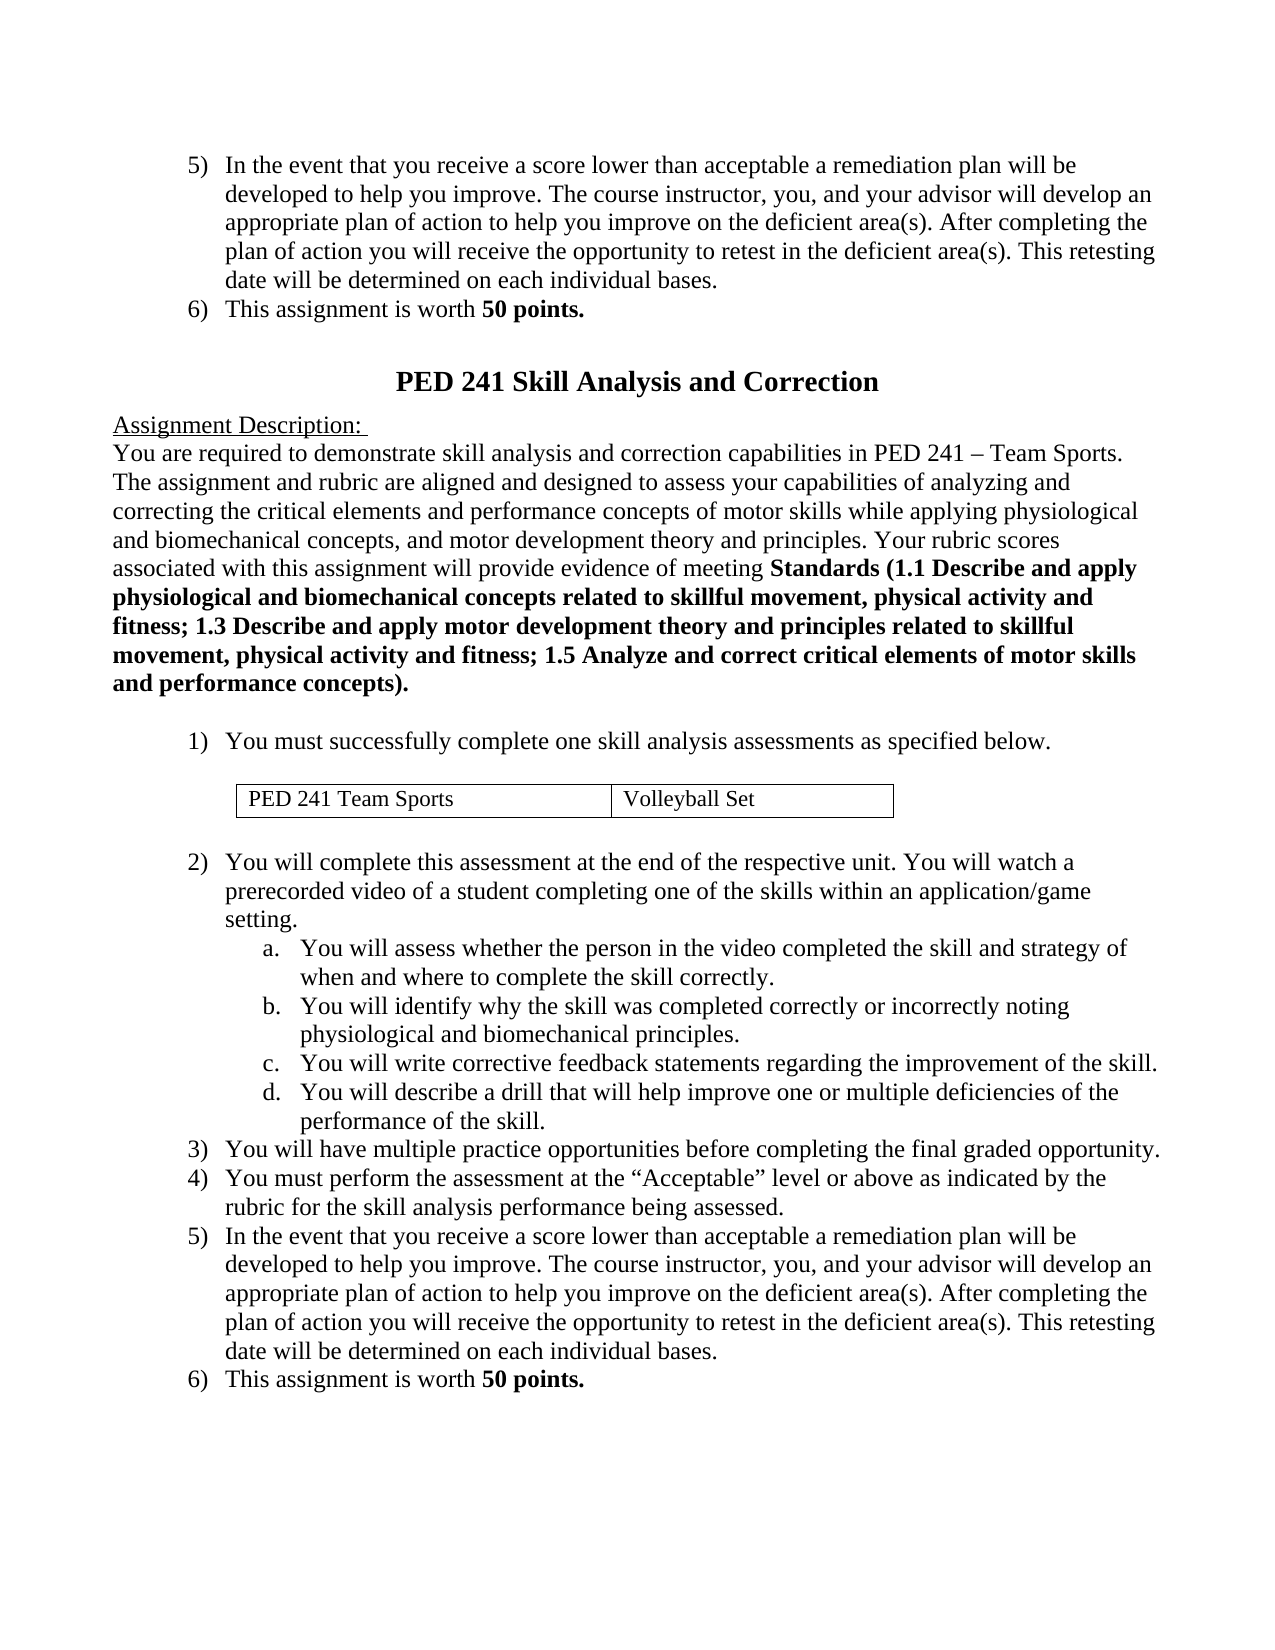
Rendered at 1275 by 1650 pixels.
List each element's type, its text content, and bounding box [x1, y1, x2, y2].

list You will identify why the skill was completed correctly or incorrectly noting physiological and biomechanical principles. [262, 991, 1162, 1048]
list You must perform the assessment at the “Acceptable” level or above as indicated by the rubric for the skill analysis performance being assessed. [187, 1163, 1162, 1221]
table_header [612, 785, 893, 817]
list You will write corrective feedback statements regarding the improvement of the skill. [262, 1048, 1162, 1077]
list You will describe a drill that will help improve one or multiple deficiencies of the performance of the skill. [262, 1077, 1162, 1134]
list You must successfully complete one skill analysis assessments as specified below. [187, 726, 1162, 755]
list This assignment is worth 50 points. [187, 294, 1162, 322]
list You will assess whether the person in the video completed the skill and strategy of when and where to complete the skill correctly. [262, 933, 1162, 991]
text PED 241 Skill Analysis and Correction [112, 364, 1162, 397]
list You will complete this assessment at the end of the respective unit. You will watch a prerecorded video of a student completing one of the skills within an application/game setting. [187, 847, 1162, 933]
list In the event that you receive a score lower than acceptable a remediation plan will be developed to help you improve. The course instructor, you, and your advisor will develop an appropriate plan of action to help you improve on the deficient area(s). After completing the plan of action you will receive the opportunity to retest in the deficient area(s). This retesting date will be determined on each individual bases. [187, 150, 1162, 294]
list You will have multiple practice opportunities before completing the final graded opportunity. [187, 1134, 1162, 1163]
list In the event that you receive a score lower than acceptable a remediation plan will be developed to help you improve. The course instructor, you, and your advisor will develop an appropriate plan of action to help you improve on the deficient area(s). After completing the plan of action you will receive the opportunity to retest in the deficient area(s). This retesting date will be determined on each individual bases. [187, 1221, 1162, 1364]
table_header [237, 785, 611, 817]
text You are required to demonstrate skill analysis and correction capabilities in PED 241 – Team Sports. The assignment and rubric are aligned and designed to assess your capabilities of analyzing and correcting the critical elements and performance concepts of motor skills while applying physiological and biomechanical concepts, and motor development theory and principles. Your rubric scores associated with this assignment will provide evidence of meeting Standards (1.1 Describe and apply physiological and biomechanical concepts related to skillful movement, physical activity and fitness; 1.3 Describe and apply motor development theory and principles related to skillful movement, physical activity and fitness; 1.5 Analyze and correct critical elements of motor skills and performance concepts). [112, 438, 1162, 697]
text Assignment Description: [112, 410, 1162, 438]
list This assignment is worth 50 points. [187, 1364, 1162, 1393]
